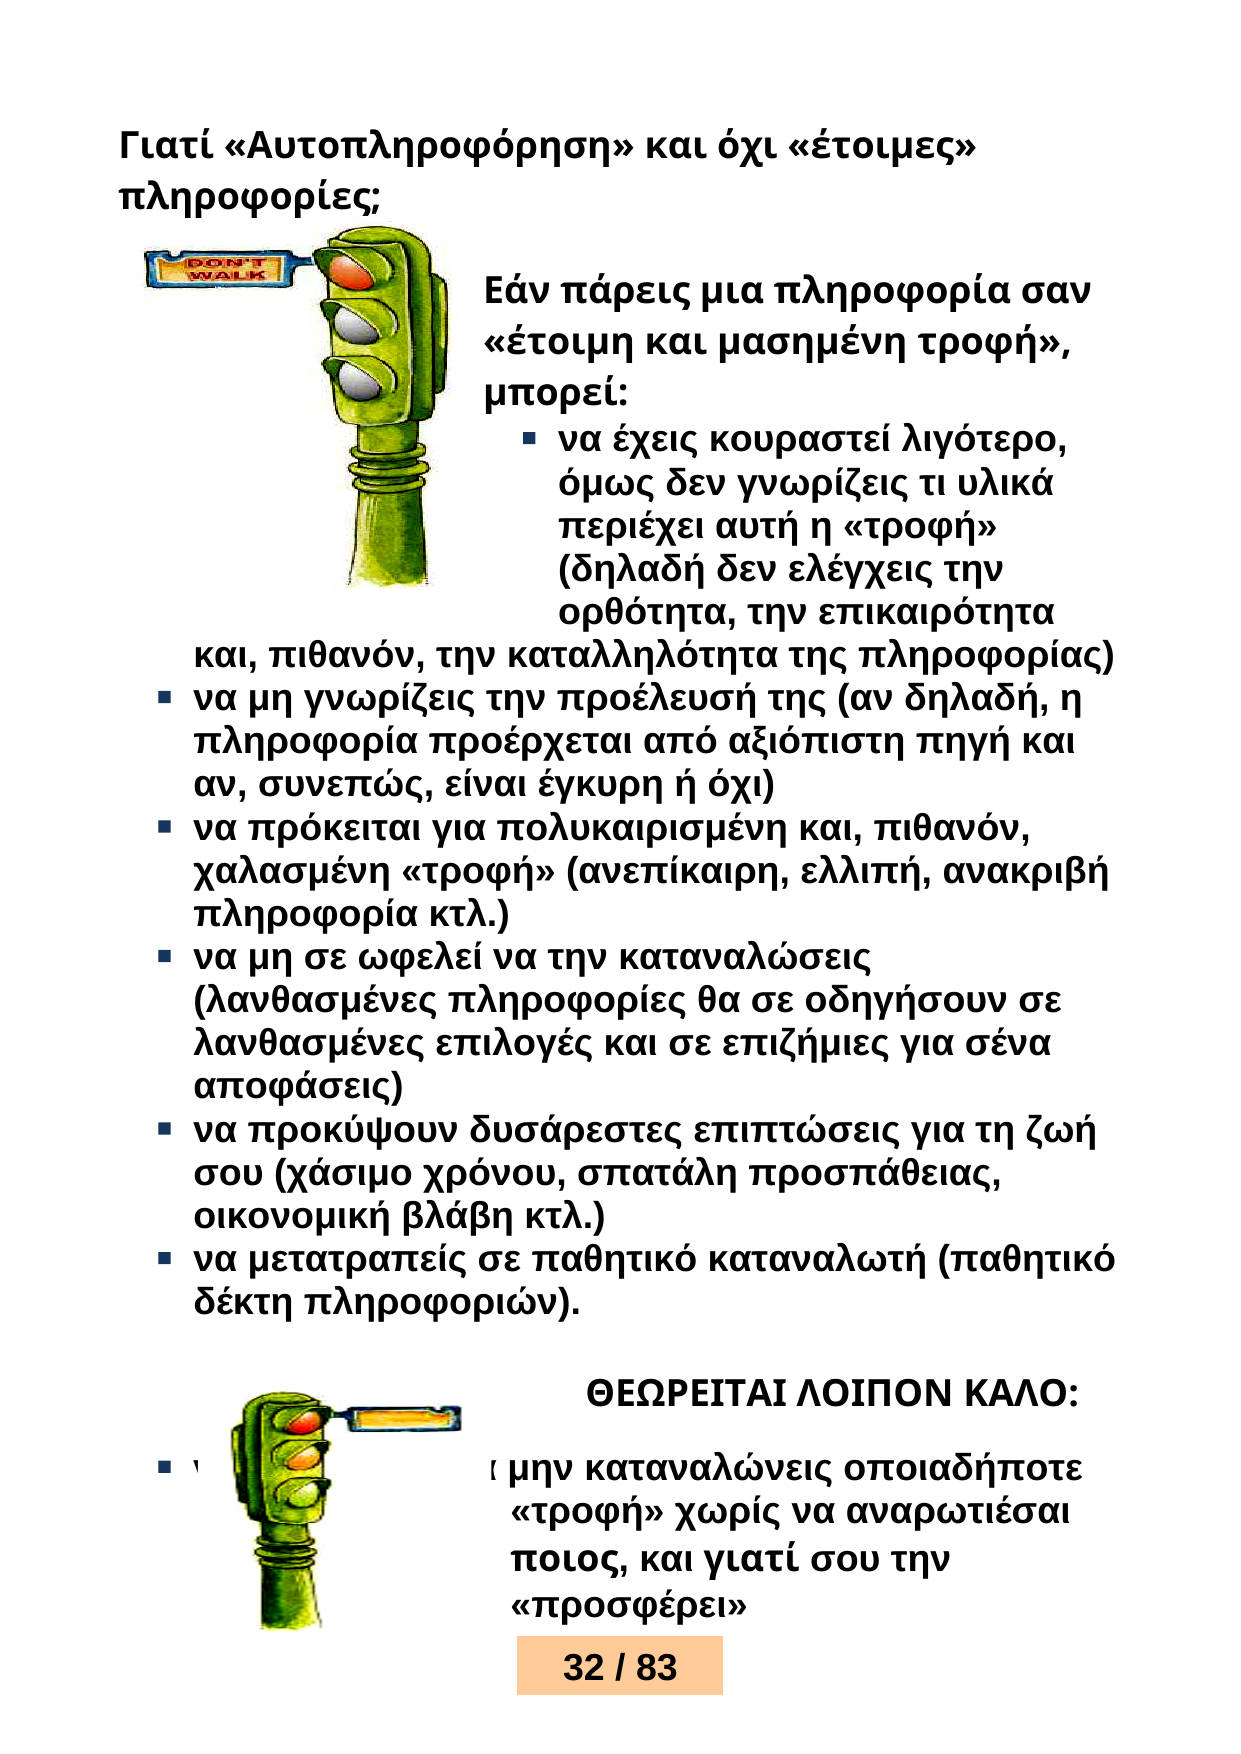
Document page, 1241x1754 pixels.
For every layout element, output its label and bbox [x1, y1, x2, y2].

table_header [118, 118, 1122, 1636]
